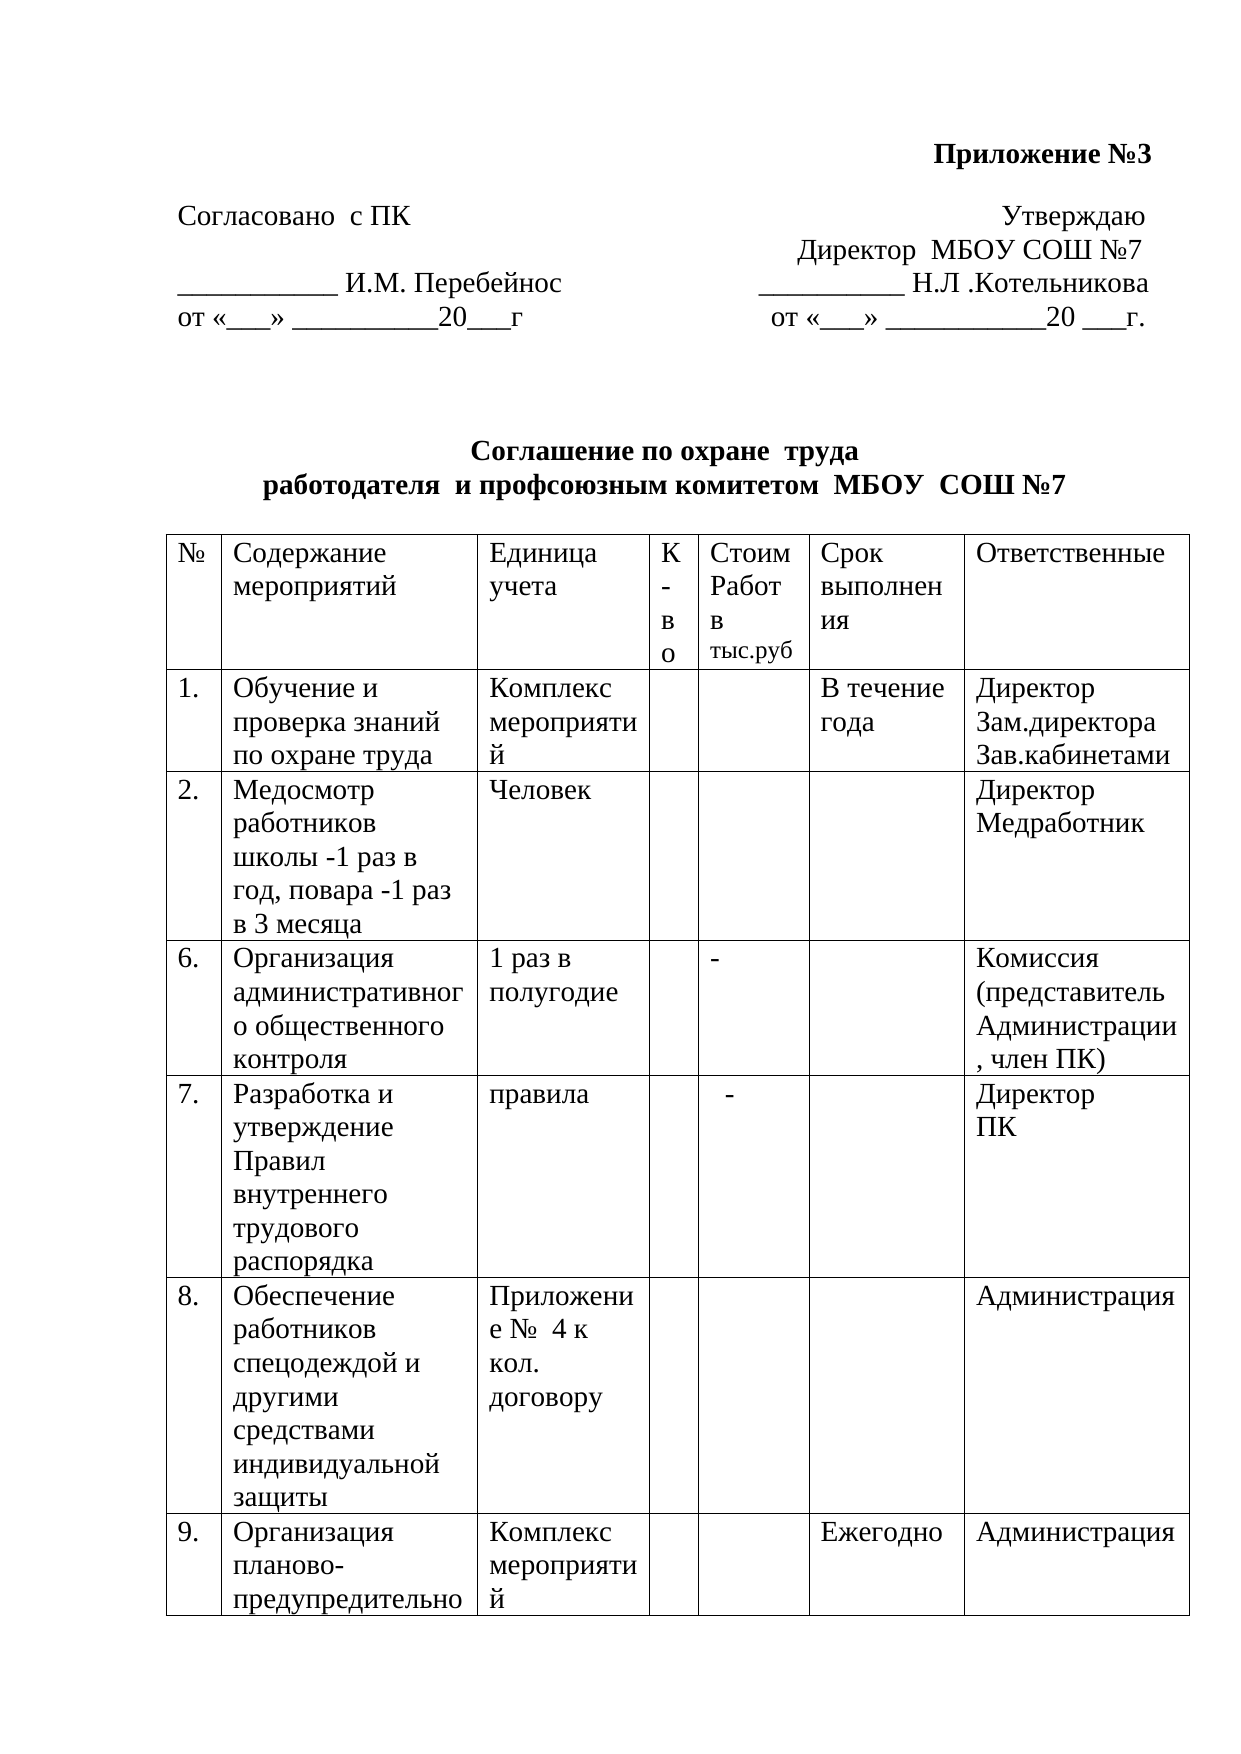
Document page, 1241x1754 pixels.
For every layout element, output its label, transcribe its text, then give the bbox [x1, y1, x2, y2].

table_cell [222, 1514, 477, 1614]
table_cell 1 раз в полугодие [478, 941, 649, 1075]
table_cell В течение года [810, 670, 964, 771]
table_cell [810, 1076, 964, 1277]
table_cell - [699, 1076, 809, 1277]
table_cell Медосмотр работников школы -1 раз в год, повара -1 раз в 3 месяца [222, 772, 477, 939]
table_header Стоим Работ в тыс.руб [699, 535, 809, 669]
table_cell [650, 772, 698, 939]
table_cell [650, 1514, 698, 1614]
table_cell - [699, 941, 809, 1075]
text Приложение №3 [177, 136, 1152, 170]
table_cell 2. [167, 772, 221, 939]
table_cell 6. [167, 941, 221, 1075]
table_cell [650, 670, 698, 771]
table_cell Администрация [965, 1514, 1189, 1614]
table_header Единица учета [478, 535, 649, 669]
table_cell Директор Зам.директора Зав.кабинетами [965, 670, 1189, 771]
table_cell Обучение и проверка знаний по охране труда [222, 670, 477, 771]
table_cell Директор Медработник [965, 772, 1189, 939]
table_header № [167, 535, 221, 669]
table_cell 7. [167, 1076, 221, 1277]
text ___________ И.М. Перебейнос __________ Н.Л .Котельникова [177, 266, 1152, 299]
table_cell Обеспечение работников спецодеждой и другими средствами индивидуальной защиты [222, 1278, 477, 1513]
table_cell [478, 1514, 649, 1614]
table_cell Организация административного общественного контроля [222, 941, 477, 1075]
table_cell 8. [167, 1278, 221, 1513]
table_cell Комплекс мероприятий [478, 670, 649, 771]
table_cell 9. [167, 1514, 221, 1614]
table_cell Ежегодно [810, 1514, 964, 1614]
table_cell [650, 1076, 698, 1277]
table_cell [650, 941, 698, 1075]
text Соглашение по охране труда [177, 433, 1152, 467]
table_cell 1. [167, 670, 221, 771]
text Согласовано с ПК Утверждаю [177, 198, 1152, 232]
table_cell Администрация [965, 1278, 1189, 1513]
table_header Содержание мероприятий [222, 535, 477, 669]
text от «___» __________20___г от «___» ___________20 ___г. [177, 299, 1152, 333]
text работодателя и профсоюзным комитетом МБОУ СОШ №7 [177, 467, 1152, 500]
table_cell [810, 772, 964, 939]
table_cell [650, 1278, 698, 1513]
table_cell [699, 1514, 809, 1614]
table_header К-во [650, 535, 698, 669]
table_cell [699, 670, 809, 771]
table_cell [699, 772, 809, 939]
table_cell Приложение № 4 к кол. договору [478, 1278, 649, 1513]
text Директор МБОУ СОШ №7 [177, 232, 1152, 266]
table_header Ответственные [965, 535, 1189, 669]
table_cell [810, 1278, 964, 1513]
table_cell Комиссия (представитель Администрации, член ПК) [965, 941, 1189, 1075]
table_cell Человек [478, 772, 649, 939]
table_cell [699, 1278, 809, 1513]
table_cell [810, 941, 964, 1075]
table_cell Директор ПК [965, 1076, 1189, 1277]
table_cell правила [478, 1076, 649, 1277]
table_cell Разработка и утверждение Правил внутреннего трудового распорядка [222, 1076, 477, 1277]
table_header Срок выполнения [810, 535, 964, 669]
